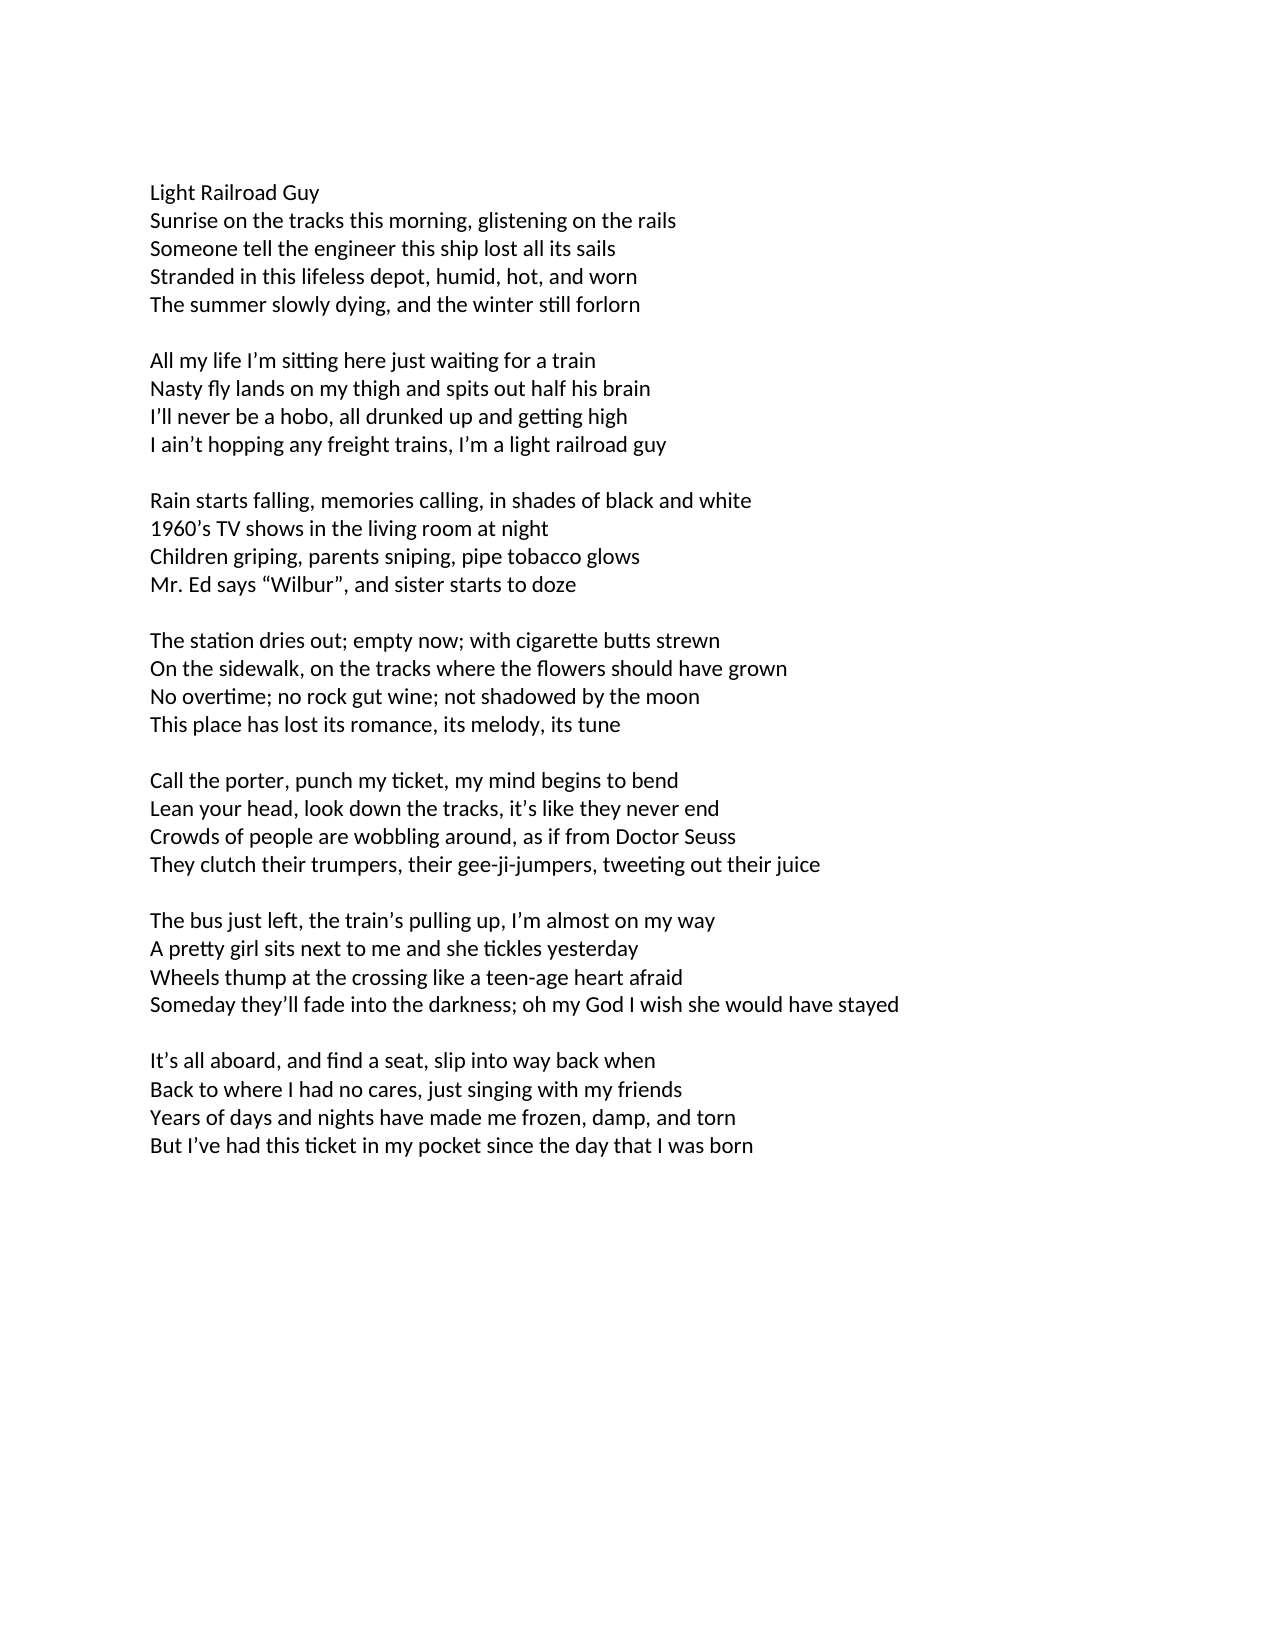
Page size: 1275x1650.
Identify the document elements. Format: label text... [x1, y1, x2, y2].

text Wheels thump at the crossing like a teen-age heart afraid [150, 963, 1125, 991]
text Crowds of people are wobbling around, as if from Doctor Seuss [150, 822, 1125, 851]
text Lean your head, look down the tracks, it’s like they never end [150, 794, 1125, 822]
text I’ll never be a hobo, all drunked up and getting high [150, 402, 1125, 430]
text Light Railroad Guy [150, 178, 1125, 206]
text Rain starts falling, memories calling, in shades of black and white [150, 486, 1125, 514]
text Call the porter, punch my ticket, my mind begins to bend [150, 766, 1125, 794]
text A pretty girl sits next to me and she tickles yesterday [150, 934, 1125, 963]
text This place has lost its romance, its melody, its tune [150, 710, 1125, 738]
text The station dries out; empty now; with cigarette butts strewn [150, 626, 1125, 654]
text Nasty fly lands on my thigh and spits out half his brain [150, 374, 1125, 402]
text They clutch their trumpers, their gee-ji-jumpers, tweeting out their juice [150, 851, 1125, 878]
text All my life I’m sitting here just waiting for a train [150, 346, 1125, 374]
text But I’ve had this ticket in my pocket since the day that I was born [150, 1131, 1125, 1159]
text The bus just left, the train’s pulling up, I’m almost on my way [150, 907, 1125, 934]
text 1960’s TV shows in the living room at night [150, 514, 1125, 542]
text Sunrise on the tracks this morning, glistening on the rails [150, 206, 1125, 234]
text Mr. Ed says “Wilbur”, and sister starts to doze [150, 570, 1125, 598]
text No overtime; no rock gut wine; not shadowed by the moon [150, 682, 1125, 710]
text Someone tell the engineer this ship lost all its sails [150, 234, 1125, 262]
text The summer slowly dying, and the winter still forlorn [150, 290, 1125, 318]
text Children griping, parents sniping, pipe tobacco glows [150, 542, 1125, 570]
text Back to where I had no cares, just singing with my friends [150, 1075, 1125, 1103]
text Someday they’ll fade into the darkness; oh my God I wish she would have stayed [150, 991, 1125, 1019]
text Stranded in this lifeless depot, humid, hot, and worn [150, 262, 1125, 290]
text On the sidewalk, on the tracks where the flowers should have grown [150, 654, 1125, 682]
text I ain’t hopping any freight trains, I’m a light railroad guy [150, 430, 1125, 458]
text Years of days and nights have made me frozen, damp, and torn [150, 1103, 1125, 1131]
text It’s all aboard, and find a seat, slip into way back when [150, 1047, 1125, 1075]
